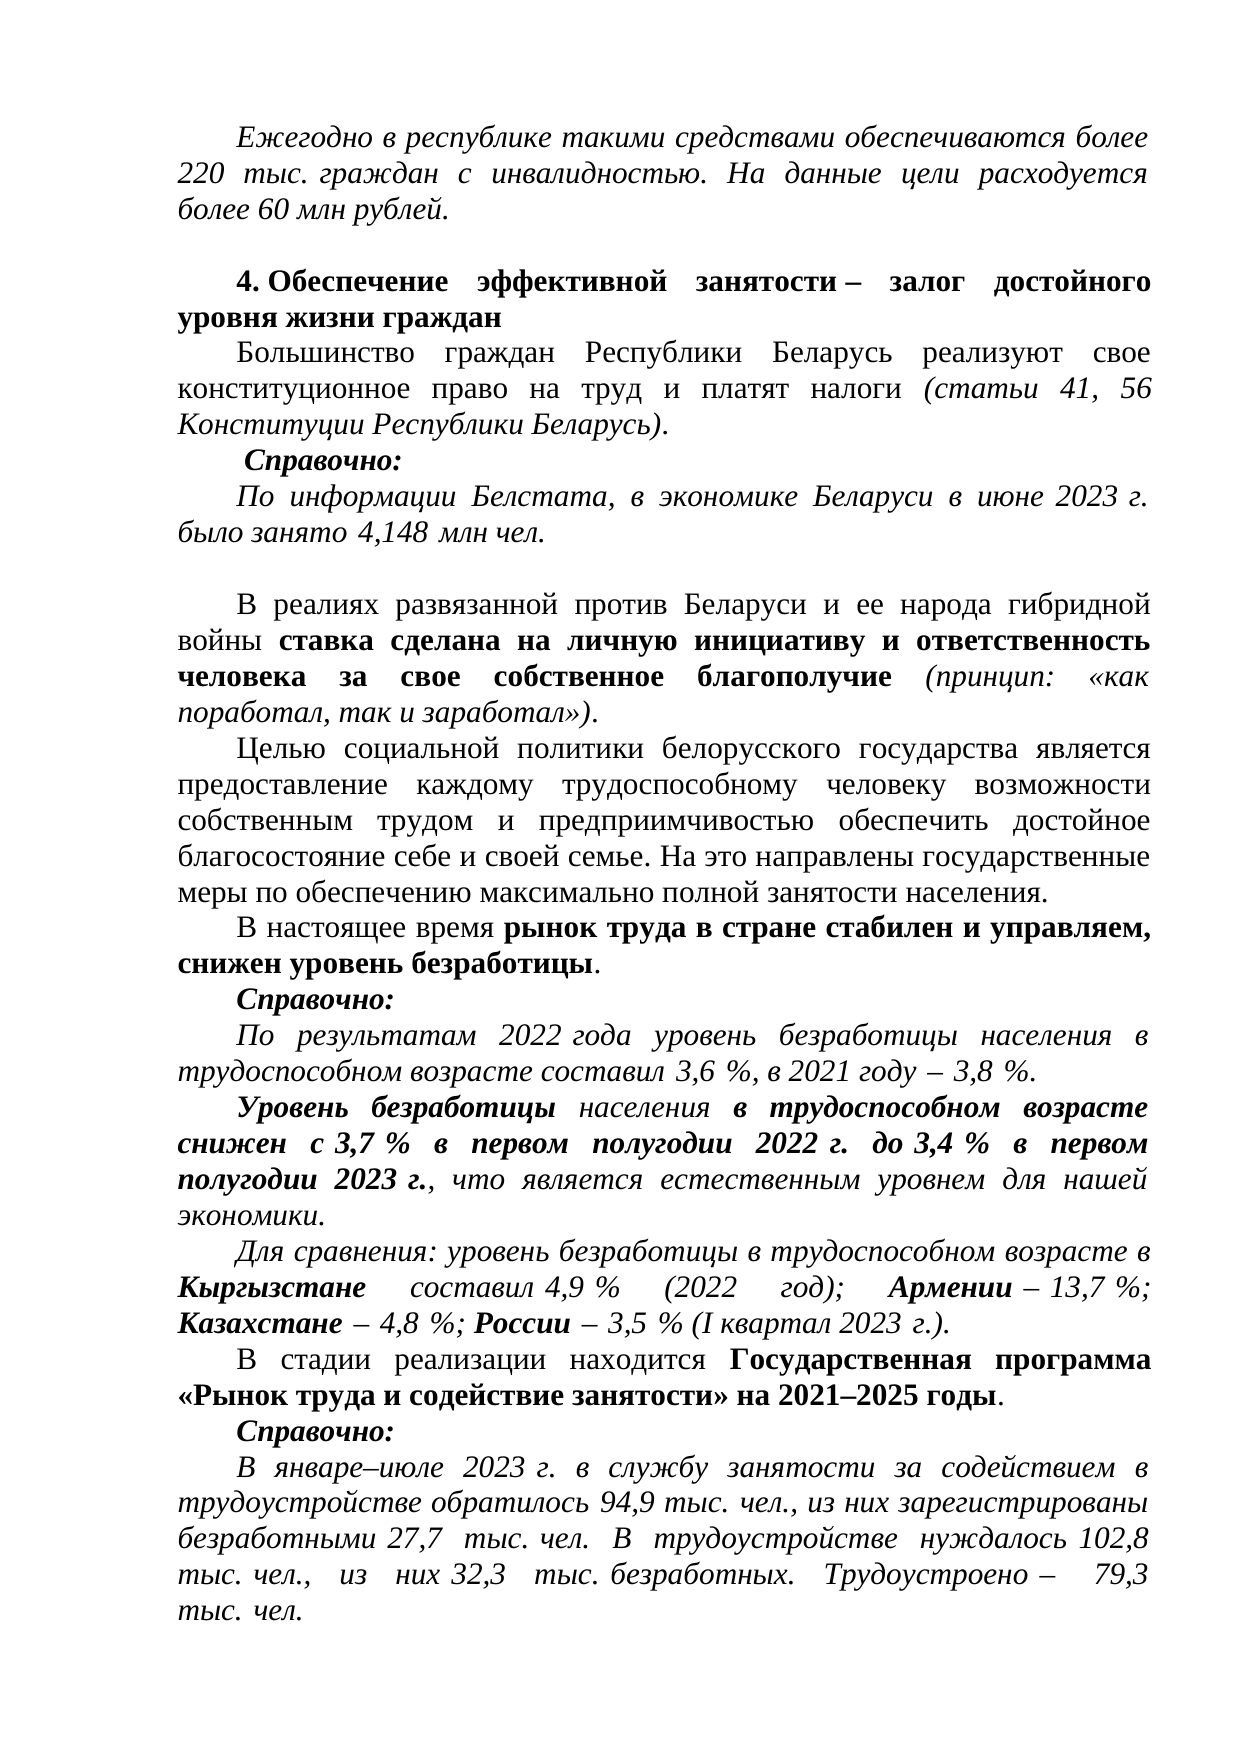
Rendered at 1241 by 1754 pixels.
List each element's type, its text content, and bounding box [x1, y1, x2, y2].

text Для сравнения: уровень безработицы в трудоспособном возрасте в Кыргызстане составил 4,9 % (2022 год); Армении – 13,7 %; Казахстане – 4,8 %; России – 3,5 % (I квартал 2023 г.). [177, 1232, 1152, 1340]
text В январе–июле 2023 г. в службу занятости за содействием в трудоустройстве обратилось 94,9 тыс. чел., из них зарегистрированы безработными 27,7 тыс. чел. В трудоустройстве нуждалось 102,8 тыс. чел., из них 32,3 тыс. безработных. Трудоустроено – 79,3 тыс. чел. [177, 1448, 1152, 1627]
text Справочно: [177, 1412, 1152, 1448]
text В стадии реализации находится Государственная программа «Рынок труда и содействие занятости» на 2021–2025 годы. [177, 1340, 1152, 1412]
text Уровень безработицы населения в трудоспособном возрасте снижен с 3,7 % в первом полугодии 2022 г. до 3,4 % в первом полугодии 2023 г., что является естественным уровнем для нашей экономики. [177, 1088, 1152, 1232]
text Ежегодно в республике такими средствами обеспечиваются более 220 тыс. граждан с инвалидностью. На данные цели расходуется более 60 млн рублей. [177, 118, 1152, 226]
text В настоящее время рынок труда в стране стабилен и управляем, снижен уровень безработицы. [177, 909, 1152, 981]
text Целью социальной политики белорусского государства является предоставление каждому трудоспособному человеку возможности собственным трудом и предприимчивостью обеспечить достойное благосостояние себе и своей семье. На это направлены государственные меры по обеспечению максимально полной занятости населения. [177, 729, 1152, 909]
text Справочно: [177, 981, 1152, 1017]
text 4. Обеспечение эффективной занятости – залог достойного уровня жизни граждан [177, 262, 1152, 334]
text По результатам 2022 года уровень безработицы населения в трудоспособном возрасте составил 3,6 %, в 2021 году – 3,8 %. [177, 1017, 1152, 1088]
text Большинство граждан Республики Беларусь реализуют свое конституционное право на труд и платят налоги (статьи 41, 56 Конституции Республики Беларусь). [177, 334, 1152, 442]
text По информации Белстата, в экономике Беларуси в июне 2023 г. было занято 4,148 млн чел. [177, 477, 1152, 549]
text В реалиях развязанной против Беларуси и ее народа гибридной войны ставка сделана на личную инициативу и ответственность человека за свое собственное благополучие (принцип: «как поработал, так и заработал»). [177, 585, 1152, 729]
text Справочно: [177, 442, 1152, 477]
